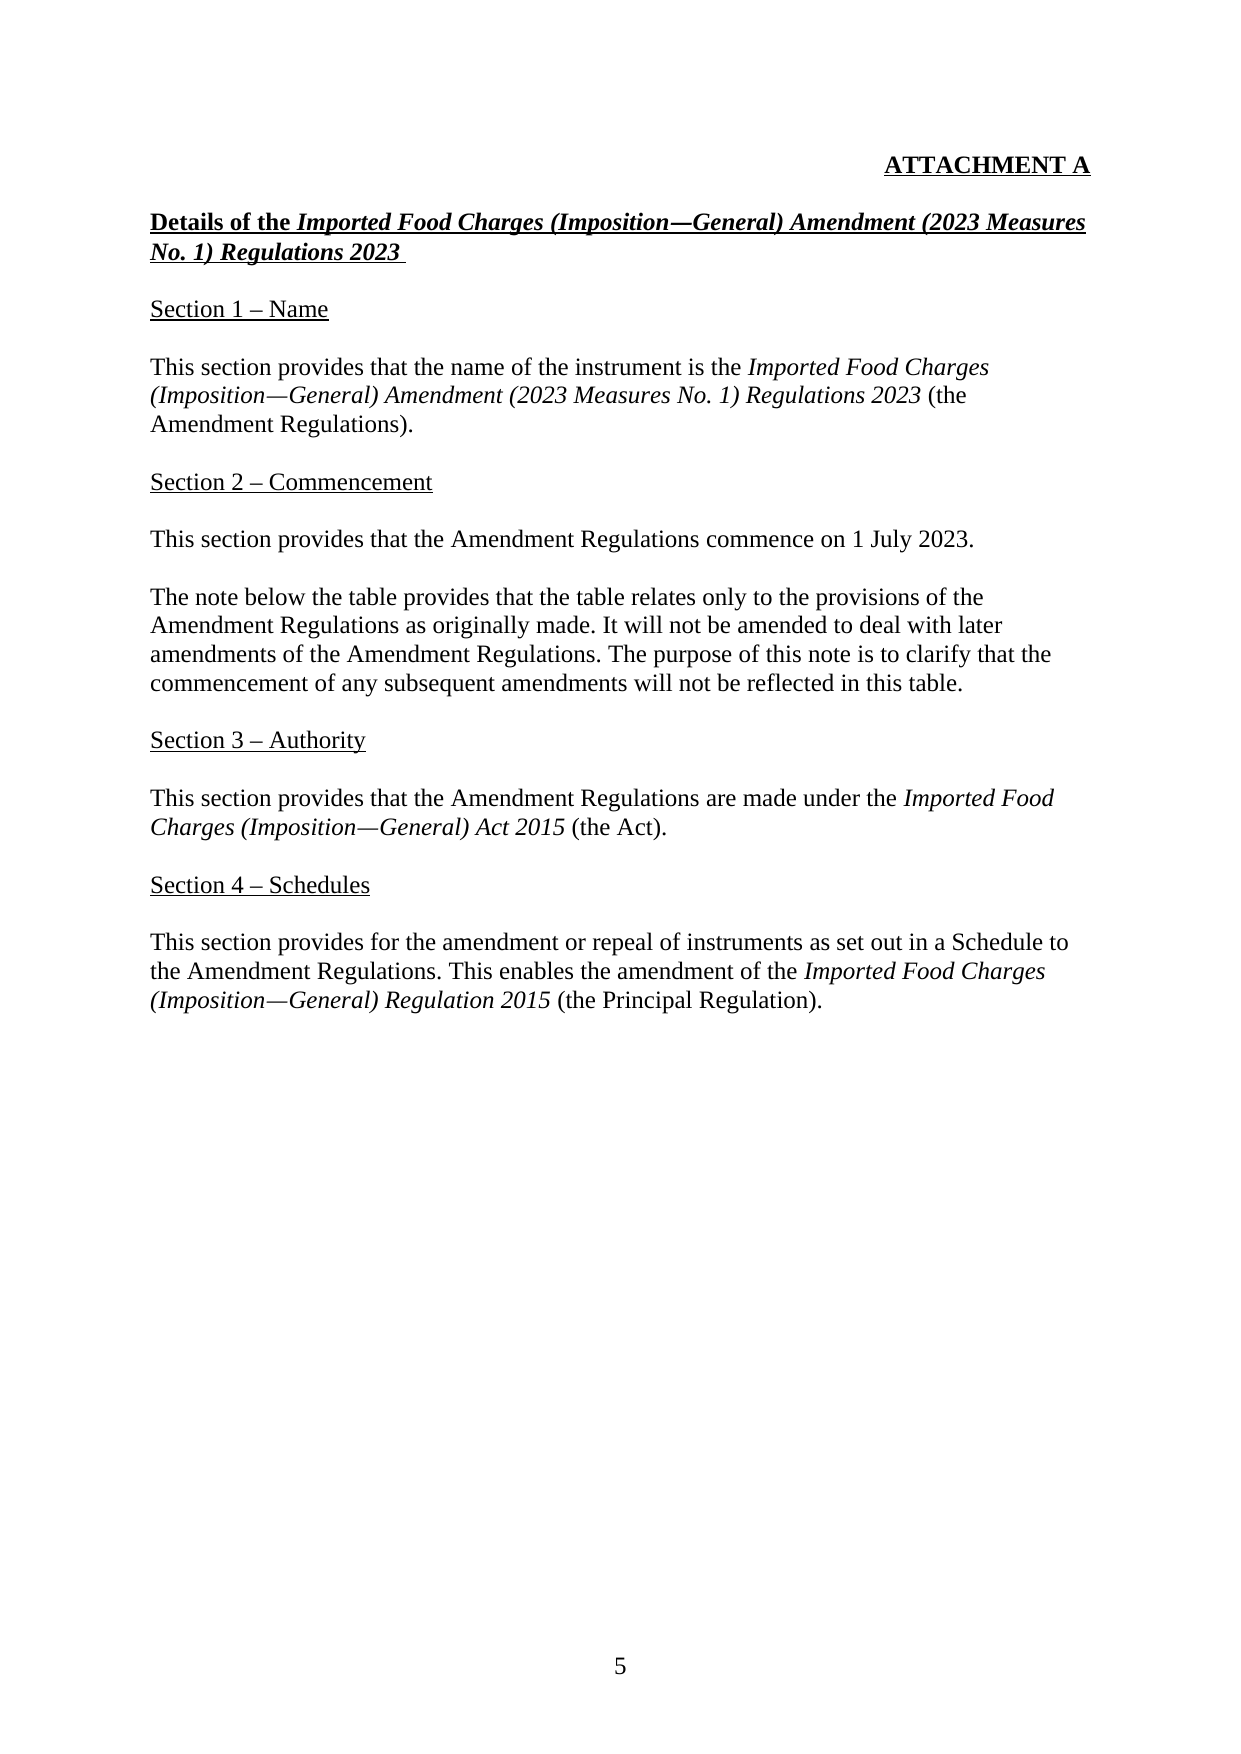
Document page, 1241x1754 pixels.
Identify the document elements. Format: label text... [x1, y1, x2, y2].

text The note below the table provides that the table relates only to the provisions of the Amendment Regulations as originally made. It will not be amended to deal with later amendments of the Amendment Regulations. The purpose of this note is to clarify that the commencement of any subsequent amendments will not be reflected in this table. [150, 582, 1090, 697]
text Section 3 – Authority [150, 726, 1090, 754]
text Details of the Imported Food Charges (Imposition—General) Amendment (2023 Measures No. 1) Regulations 2023 [150, 207, 1090, 265]
text ATTACHMENT A [150, 150, 1090, 179]
text Section 4 – Schedules [150, 870, 1090, 898]
text This section provides that the Amendment Regulations commence on 1 July 2023. [150, 524, 1090, 553]
text Section 1 – Name [150, 294, 1090, 323]
text Section 2 – Commencement [150, 467, 1090, 496]
text This section provides that the Amendment Regulations are made under the Imported Food Charges (Imposition—General) Act 2015 (the Act). [150, 783, 1090, 841]
text This section provides for the amendment or repeal of instruments as set out in a Schedule to the Amendment Regulations. This enables the amendment of the Imported Food Charges (Imposition—General) Regulation 2015 (the Principal Regulation). [150, 927, 1090, 1014]
text This section provides that the name of the instrument is the Imported Food Charges (Imposition—General) Amendment (2023 Measures No. 1) Regulations 2023 (the Amendment Regulations). [150, 352, 1090, 438]
